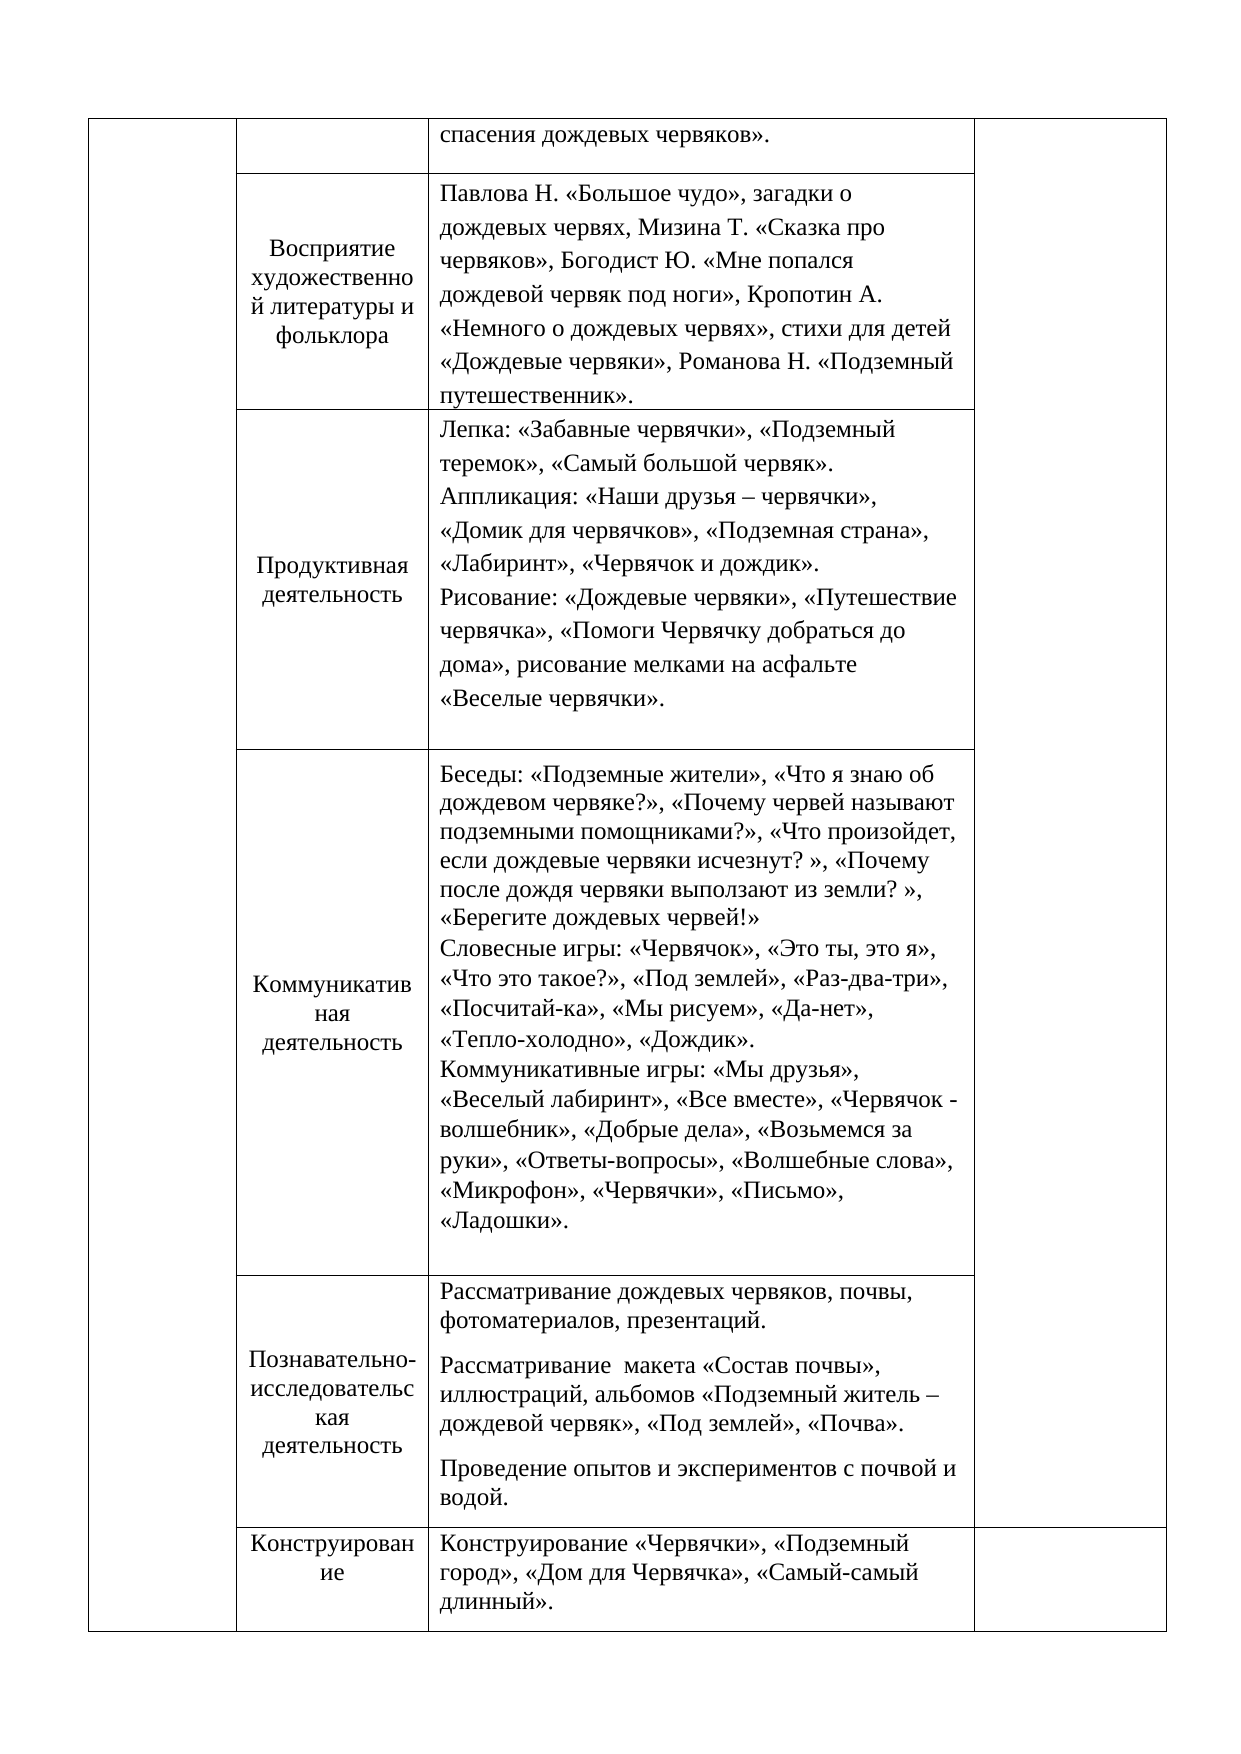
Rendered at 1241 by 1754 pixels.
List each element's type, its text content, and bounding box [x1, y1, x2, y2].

table_cell Беседы: «Подземные жители», «Что я знаю об дождевом червяке?», «Почему червей называют подземными помощниками?», «Что произойдет, если дождевые червяки исчезнут? », «Почему после дождя червяки выползают из земли? », «Берегите дождевых червей!» Словесные игры: «Червячок», «Это ты, это я», «Что это такое?», «Под землей», «Раз-два-три», «Посчитай-ка», «Мы рисуем», «Да-нет», «Тепло-холодно», «Дождик». Коммуникативные игры: «Мы друзья», «Веселый лабиринт», «Все вместе», «Червячок - волшебник», «Добрые дела», «Возьмемся за руки», «Ответы-вопросы», «Волшебные слова», «Микрофон», «Червячки», «Письмо», «Ладошки». [429, 750, 974, 1275]
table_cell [429, 119, 974, 173]
table_cell Познавательно-исследовательская деятельность [237, 1276, 428, 1527]
table_cell Конструирование «Червячки», «Подземный город», «Дом для Червячка», «Самый-самый длинный». [429, 1528, 974, 1631]
table_cell Коммуникативная деятельность [237, 750, 428, 1275]
table_cell [975, 1528, 1166, 1631]
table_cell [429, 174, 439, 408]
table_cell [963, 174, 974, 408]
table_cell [237, 119, 428, 173]
table_cell Восприятие художественной литературы и фольклора [237, 174, 428, 408]
table_cell Лепка: «Забавные червячки», «Подземный теремок», «Самый большой червяк». Аппликация: «Наши друзья – червячки», «Домик для червячков», «Подземная страна», «Лабиринт», «Червячок и дождик». Рисование: «Дождевые червяки», «Путешествие червячка», «Помоги Червячку добраться до дома», рисование мелками на асфальте «Веселые червячки». [429, 410, 974, 749]
table_cell Рассматривание дождевых червяков, почвы, фотоматериалов, презентаций. Рассматривание макета «Состав почвы», иллюстраций, альбомов «Подземный житель – дождевой червяк», «Под землей», «Почва». Проведение опытов и экспериментов с почвой и водой. [429, 1276, 974, 1527]
table_cell Конструирование [237, 1528, 428, 1631]
table_cell Продуктивная деятельность [237, 410, 428, 749]
